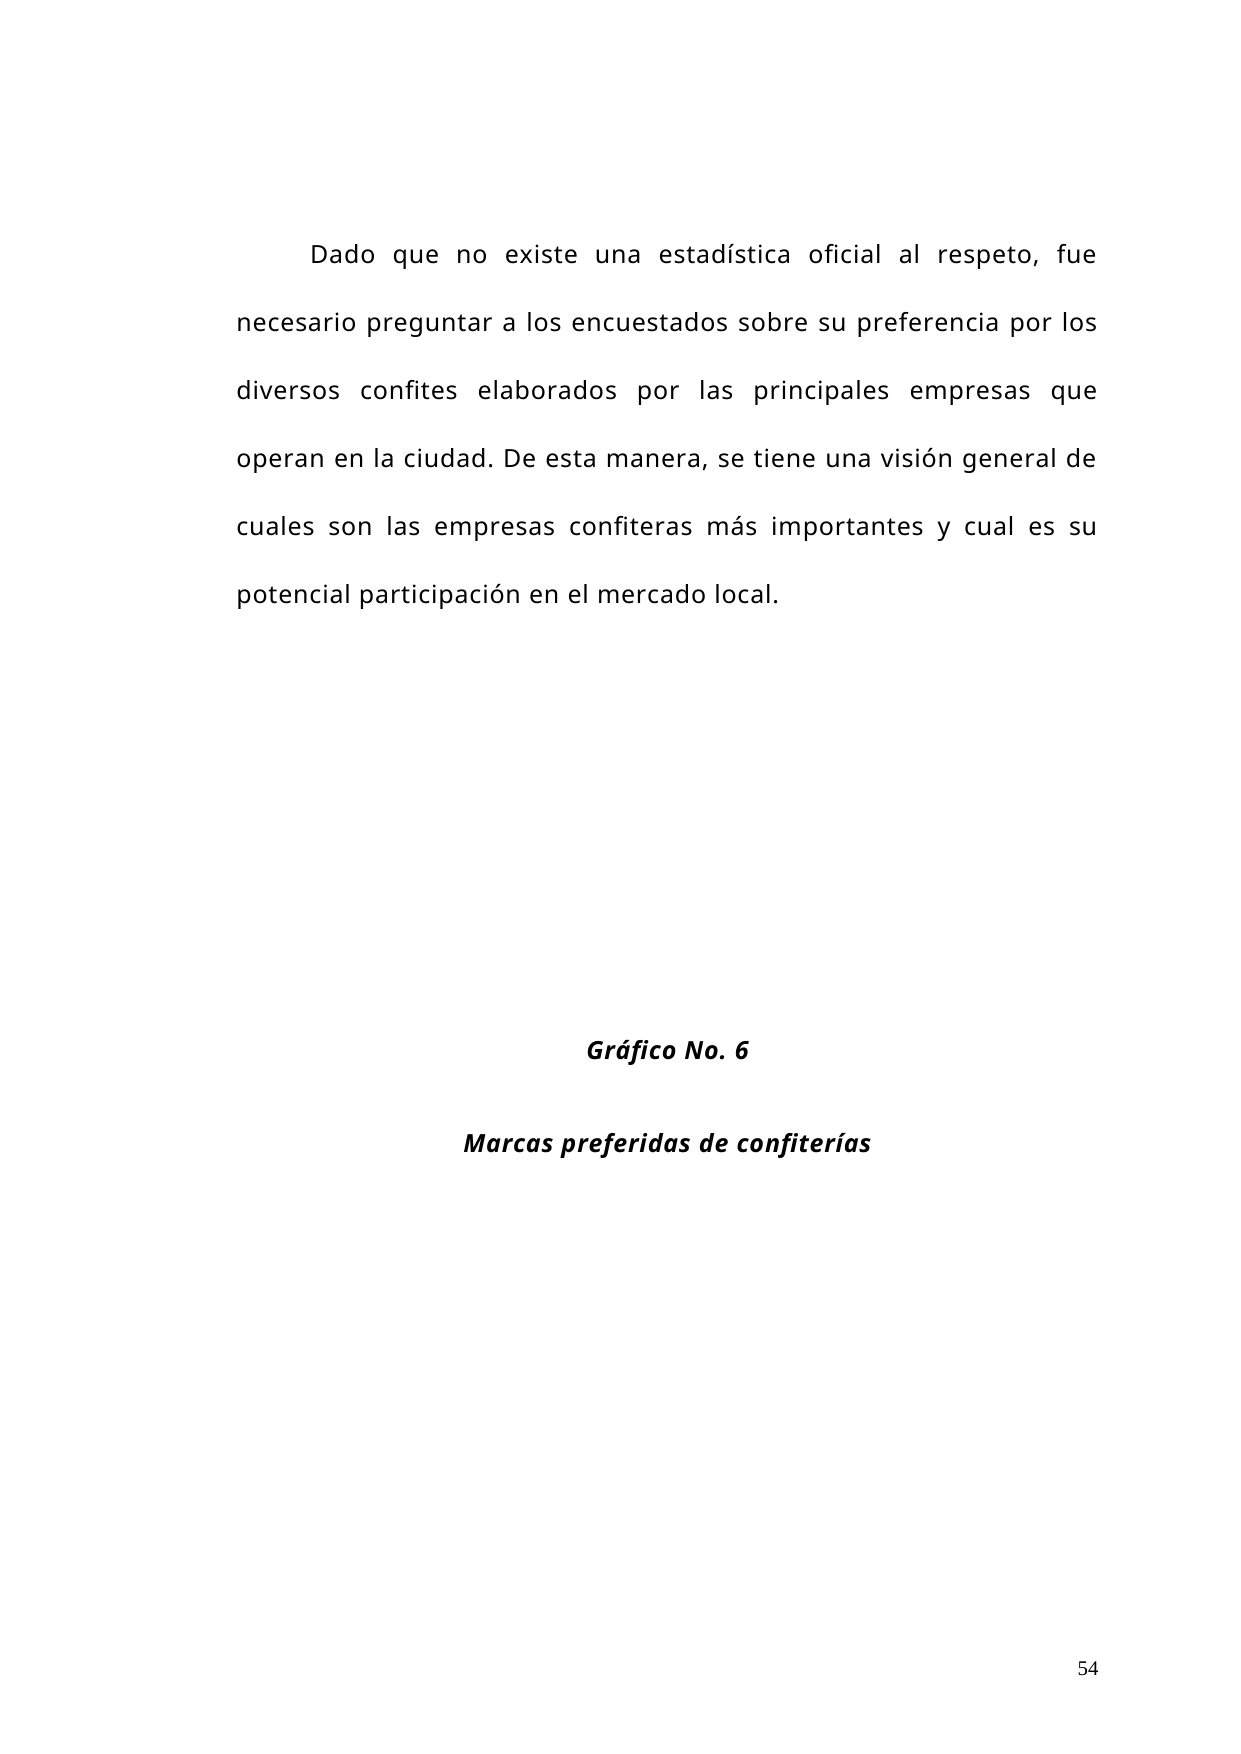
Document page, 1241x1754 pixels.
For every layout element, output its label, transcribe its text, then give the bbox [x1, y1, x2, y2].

text Marcas preferidas de confiterías [236, 1126, 1098, 1160]
text Dado que no existe una estadística oficial al respeto, fue necesario preguntar a los encuestados sobre su preferencia por los diversos confites elaborados por las principales empresas que operan en la ciudad. De esta manera, se tiene una visión general de cuales son las empresas confiteras más importantes y cual es su potencial participación en el mercado local. [236, 236, 1098, 611]
text Gráfico No. 6 [236, 1032, 1098, 1067]
